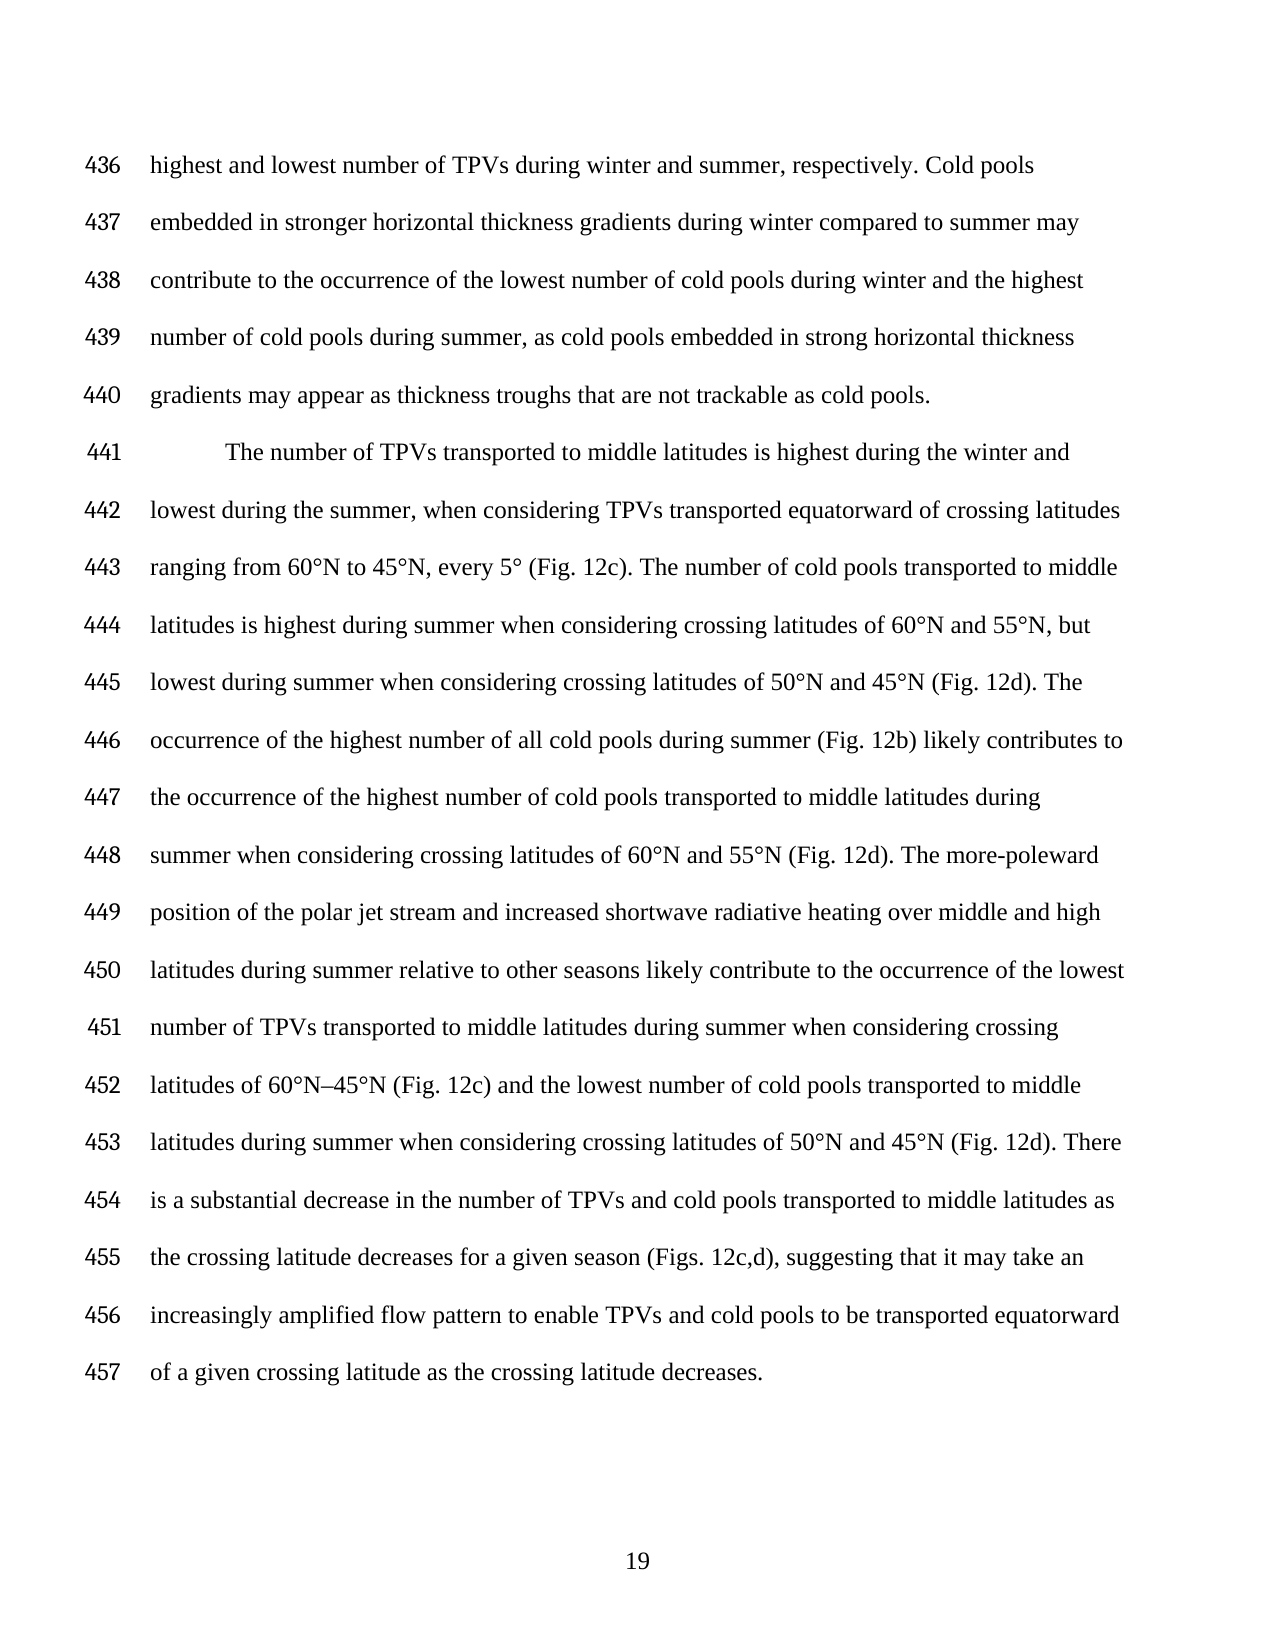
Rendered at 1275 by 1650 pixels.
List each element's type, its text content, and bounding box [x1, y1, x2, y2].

text The number of TPVs transported to middle latitudes is highest during the winter and lowest during the summer, when considering TPVs transported equatorward of crossing latitudes ranging from 60°N to 45°N, every 5° (Fig. 12c). The number of cold pools transported to middle latitudes is highest during summer when considering crossing latitudes of 60°N and 55°N, but lowest during summer when considering crossing latitudes of 50°N and 45°N (Fig. 12d). The occurrence of the highest number of all cold pools during summer (Fig. 12b) likely contributes to the occurrence of the highest number of cold pools transported to middle latitudes during summer when considering crossing latitudes of 60°N and 55°N (Fig. 12d). The more-poleward position of the polar jet stream and increased shortwave radiative heating over middle and high latitudes during summer relative to other seasons likely contribute to the occurrence of the lowest number of TPVs transported to middle latitudes during summer when considering crossing latitudes of 60°N–45°N (Fig. 12c) and the lowest number of cold pools transported to middle latitudes during summer when considering crossing latitudes of 50°N and 45°N (Fig. 12d). There is a substantial decrease in the number of TPVs and cold pools transported to middle latitudes as the crossing latitude decreases for a given season (Figs. 12c,d), suggesting that it may take an increasingly amplified flow pattern to enable TPVs and cold pools to be transported equatorward of a given crossing latitude as the crossing latitude decreases. [150, 437, 1125, 1386]
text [150, 150, 1125, 409]
